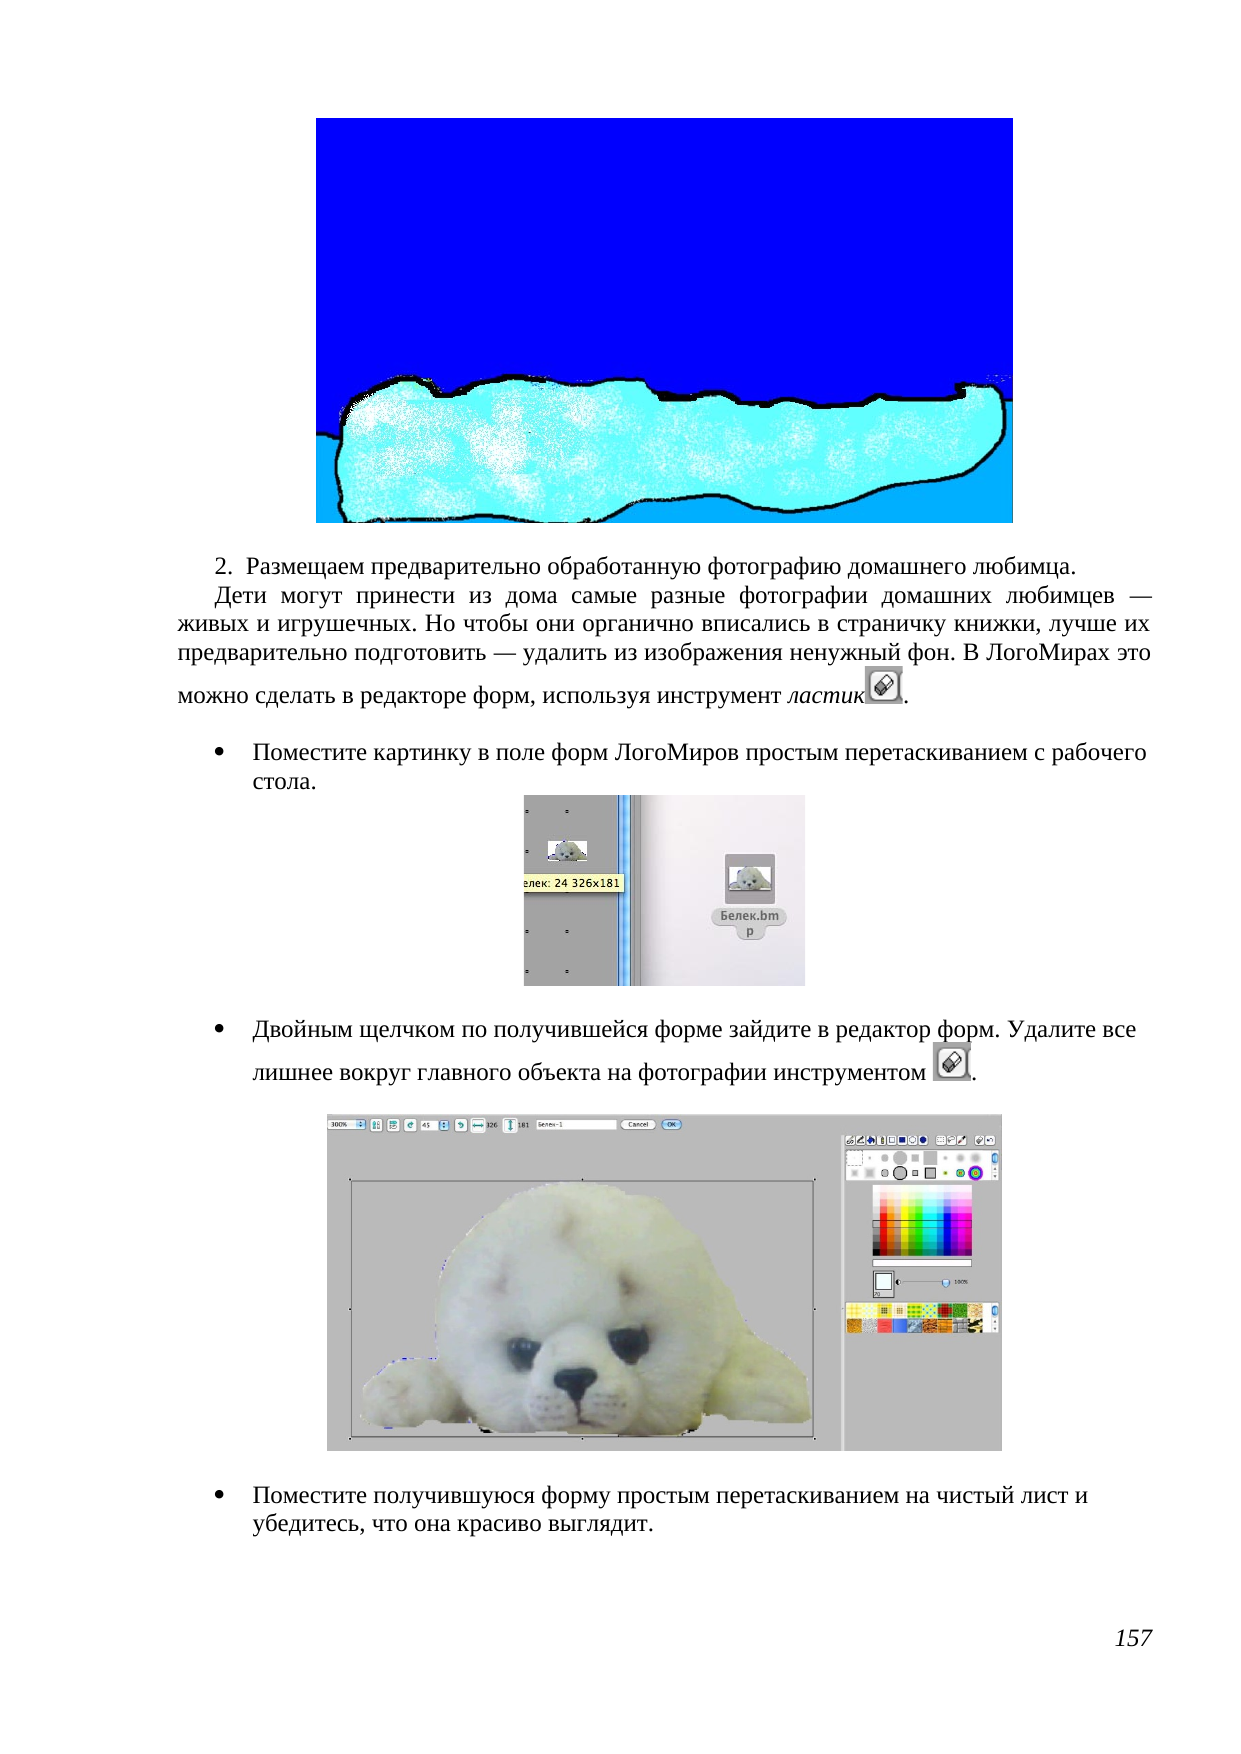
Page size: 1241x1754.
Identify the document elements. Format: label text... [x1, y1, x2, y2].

picture [523, 795, 805, 986]
picture [316, 118, 1013, 523]
list Поместите получившуюся форму простым перетаскиванием на чистый лист и убедитесь, что она красиво выглядит. [215, 1480, 1152, 1537]
picture [932, 1042, 971, 1081]
list Поместите картинку в поле форм ЛогоМиров простым перетаскиванием с рабочего стола. [215, 737, 1152, 795]
text Дети могут принести из дома самые разные фотографии домашних любимцев — живых и игрушечных. Но чтобы они органично вписались в страничку книжки, лучше их предварительно подготовить — удалить из изображения ненужный фон. В ЛогоМирах это можно сделать в редакторе форм, используя инструмент ластик. [177, 580, 1152, 709]
list Двойным щелчком по получившейся форме зайдите в редактор форм. Удалите все лишнее вокруг главного объекта на фотографии инструментом . [215, 1014, 1152, 1086]
text 2. Размещаем предварительно обработанную фотографию домашнего любимца. [177, 551, 1152, 580]
picture [327, 1114, 1002, 1451]
picture [864, 666, 903, 704]
